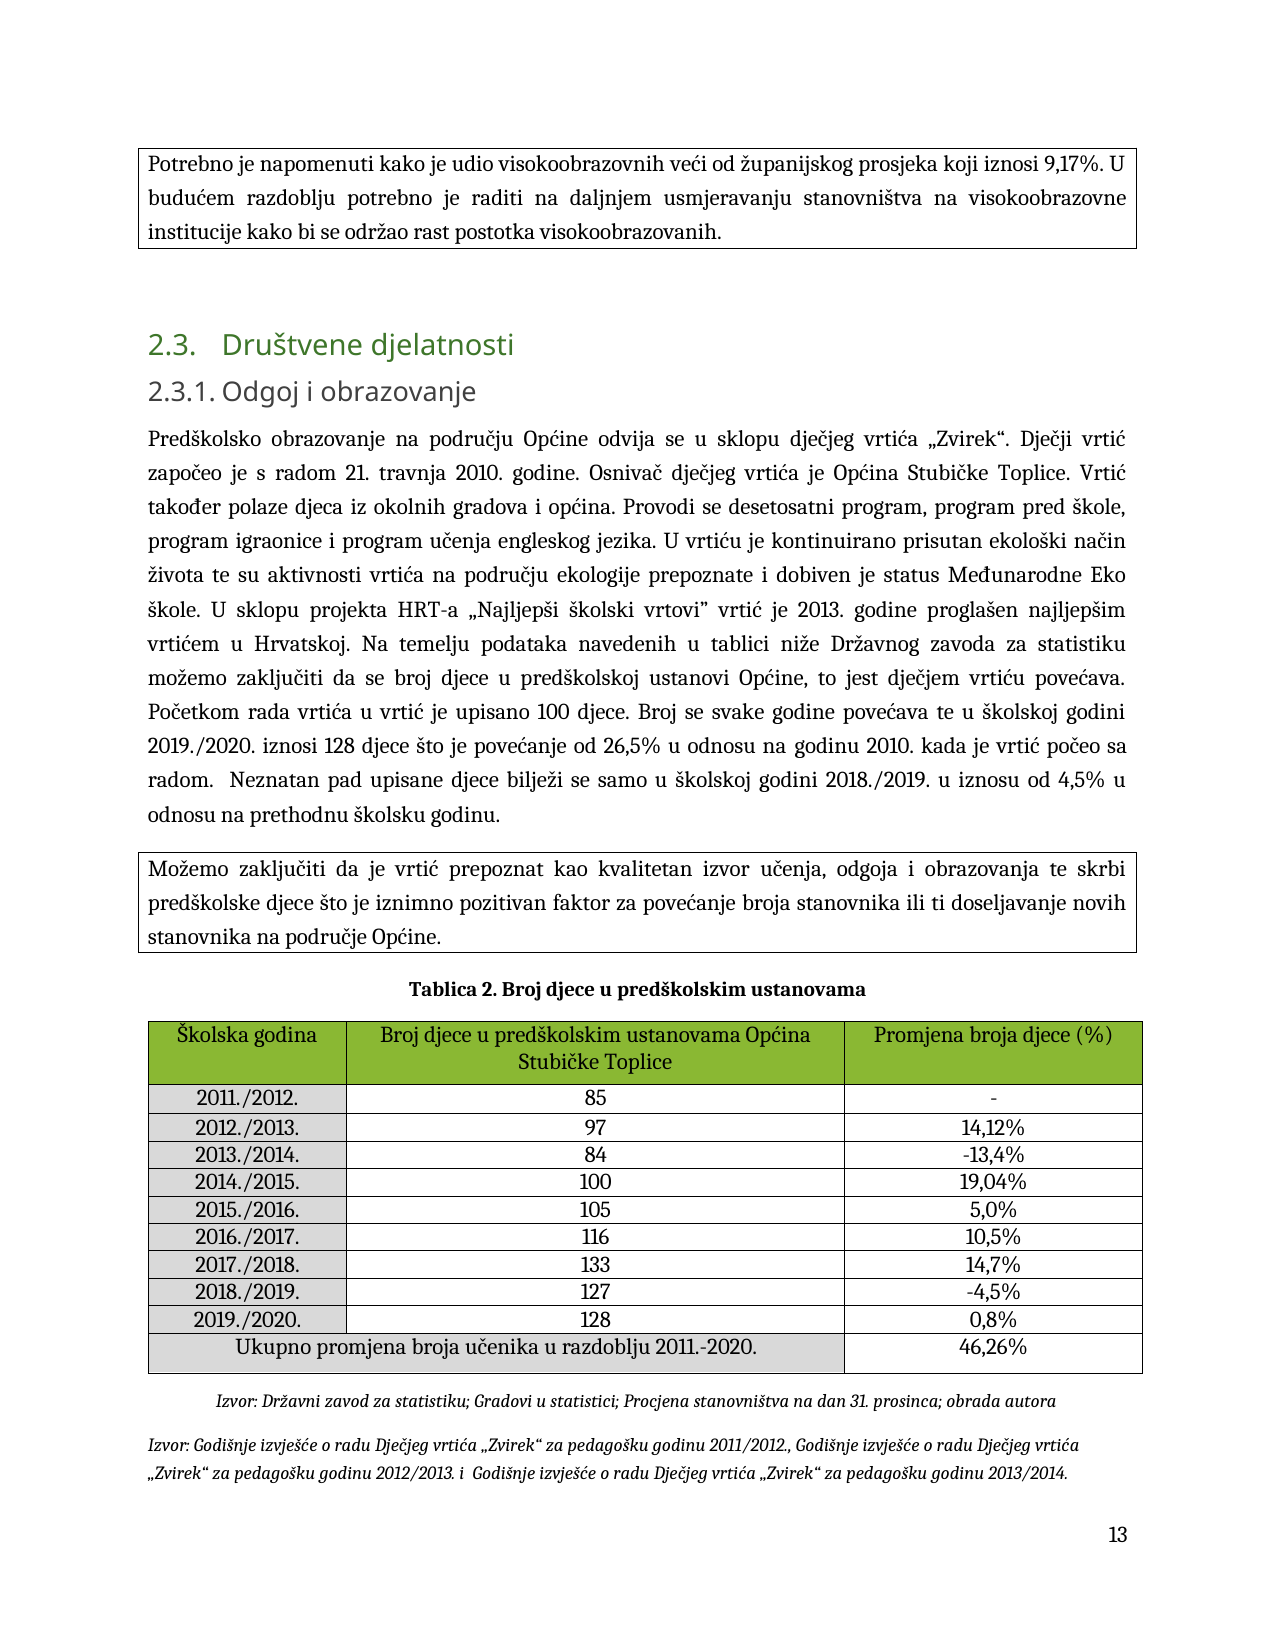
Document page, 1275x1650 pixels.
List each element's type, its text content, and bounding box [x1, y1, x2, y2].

table_cell 2012./2013. [149, 1114, 346, 1141]
table_cell 2017./2018. [149, 1251, 346, 1278]
table_cell Ukupno promjena broja učenika u razdoblju 2011.-2020. [149, 1334, 844, 1372]
table_cell -4,5% [845, 1279, 1142, 1305]
table_header Broj djece u predškolskim ustanovama Općina Stubičke Toplice [347, 1022, 844, 1084]
table_cell 100 [347, 1169, 844, 1196]
text Možemo zaključiti da je vrtić prepoznat kao kvalitetan izvor učenja, odgoja i obrazovanja te skrbi predškolske djece što je iznimno pozitivan faktor za povećanje broja stanovnika ili ti doseljavanje novih stanovnika na područje Općine. [139, 853, 1136, 952]
text Predškolsko obrazovanje na području Općine odvija se u sklopu dječjeg vrtića „Zvirek“. Dječji vrtić započeo je s radom 21. travnja 2010. godine. Osnivač dječjeg vrtića je Općina Stubičke Toplice. Vrtić također polaze djeca iz okolnih gradova i općina. Provodi se desetosatni program, program pred škole, program igraonice i program učenja engleskog jezika. U vrtiću je kontinuirano prisutan ekološki način života te su aktivnosti vrtića na području ekologije prepoznate i dobiven je status Međunarodne Eko škole. U sklopu projekta HRT-a „Najljepši školski vrtovi” vrtić je 2013. godine proglašen najljepšim vrtićem u Hrvatskoj. Na temelju podataka navedenih u tablici niže Državnog zavoda za statistiku možemo zaključiti da se broj djece u predškolskoj ustanovi Općine, to jest dječjem vrtiću povećava. Početkom rada vrtića u vrtić je upisano 100 djece. Broj se svake godine povećava te u školskoj godini 2019./2020. iznosi 128 djece što je povećanje od 26,5% u odnosu na godinu 2010. kada je vrtić počeo sa radom. Neznatan pad upisane djece bilježi se samo u školskoj godini 2018./2019. u iznosu od 4,5% u odnosu na prethodnu školsku godinu. [148, 426, 1127, 828]
subtitle Odgoj i obrazovanje [148, 372, 1127, 409]
table_cell 2015./2016. [149, 1197, 346, 1223]
table_cell 127 [347, 1279, 844, 1305]
text Izvor: Godišnje izvješće o radu Dječjeg vrtića „Zvirek“ za pedagošku godinu 2011/2012., Godišnje izvješće o radu Dječjeg vrtića „Zvirek“ za pedagošku godinu 2012/2013. i Godišnje izvješće o radu Dječjeg vrtića „Zvirek“ za pedagošku godinu 2013/2014. [148, 1435, 1127, 1484]
table_cell - [845, 1085, 1142, 1113]
table_cell 14,7% [845, 1251, 1142, 1278]
table_cell 97 [347, 1114, 844, 1141]
table_cell 116 [347, 1224, 844, 1250]
table_cell 2014./2015. [149, 1169, 346, 1196]
table_cell 5,0% [845, 1197, 1142, 1223]
table_cell 105 [347, 1197, 844, 1223]
table_cell 0,8% [845, 1306, 1142, 1333]
text Potrebno je napomenuti kako je udio visokoobrazovnih veći od županijskog prosjeka koji iznosi 9,17%. U budućem razdoblju potrebno je raditi na daljnjem usmjeravanju stanovništva na visokoobrazovne institucije kako bi se održao rast postotka visokoobrazovanih. [139, 149, 1136, 248]
table_cell 10,5% [845, 1224, 1142, 1250]
subtitle Društvene djelatnosti [148, 324, 1127, 364]
table_header Promjena broja djece (%) [845, 1022, 1142, 1084]
table_cell 14,12% [845, 1114, 1142, 1141]
table_cell 2013./2014. [149, 1142, 346, 1168]
table_cell -13,4% [845, 1142, 1142, 1168]
table_cell 85 [347, 1085, 844, 1113]
table_cell 2016./2017. [149, 1224, 346, 1250]
table_cell 2018./2019. [149, 1279, 346, 1305]
table_cell 46,26% [845, 1334, 1142, 1372]
table_cell 128 [347, 1306, 844, 1333]
table_header Školska godina [149, 1022, 346, 1084]
table_cell 84 [347, 1142, 844, 1168]
table_cell 2011./2012. [149, 1085, 346, 1113]
text Izvor: Državni zavod za statistiku; Gradovi u statistici; Procjena stanovništva na dan 31. prosinca; obrada autora [148, 1390, 1127, 1412]
table_cell 19,04% [845, 1169, 1142, 1196]
text Tablica 2. Broj djece u predškolskim ustanovama [148, 978, 1127, 1002]
table_cell 2019./2020. [149, 1306, 346, 1333]
table_cell 133 [347, 1251, 844, 1278]
